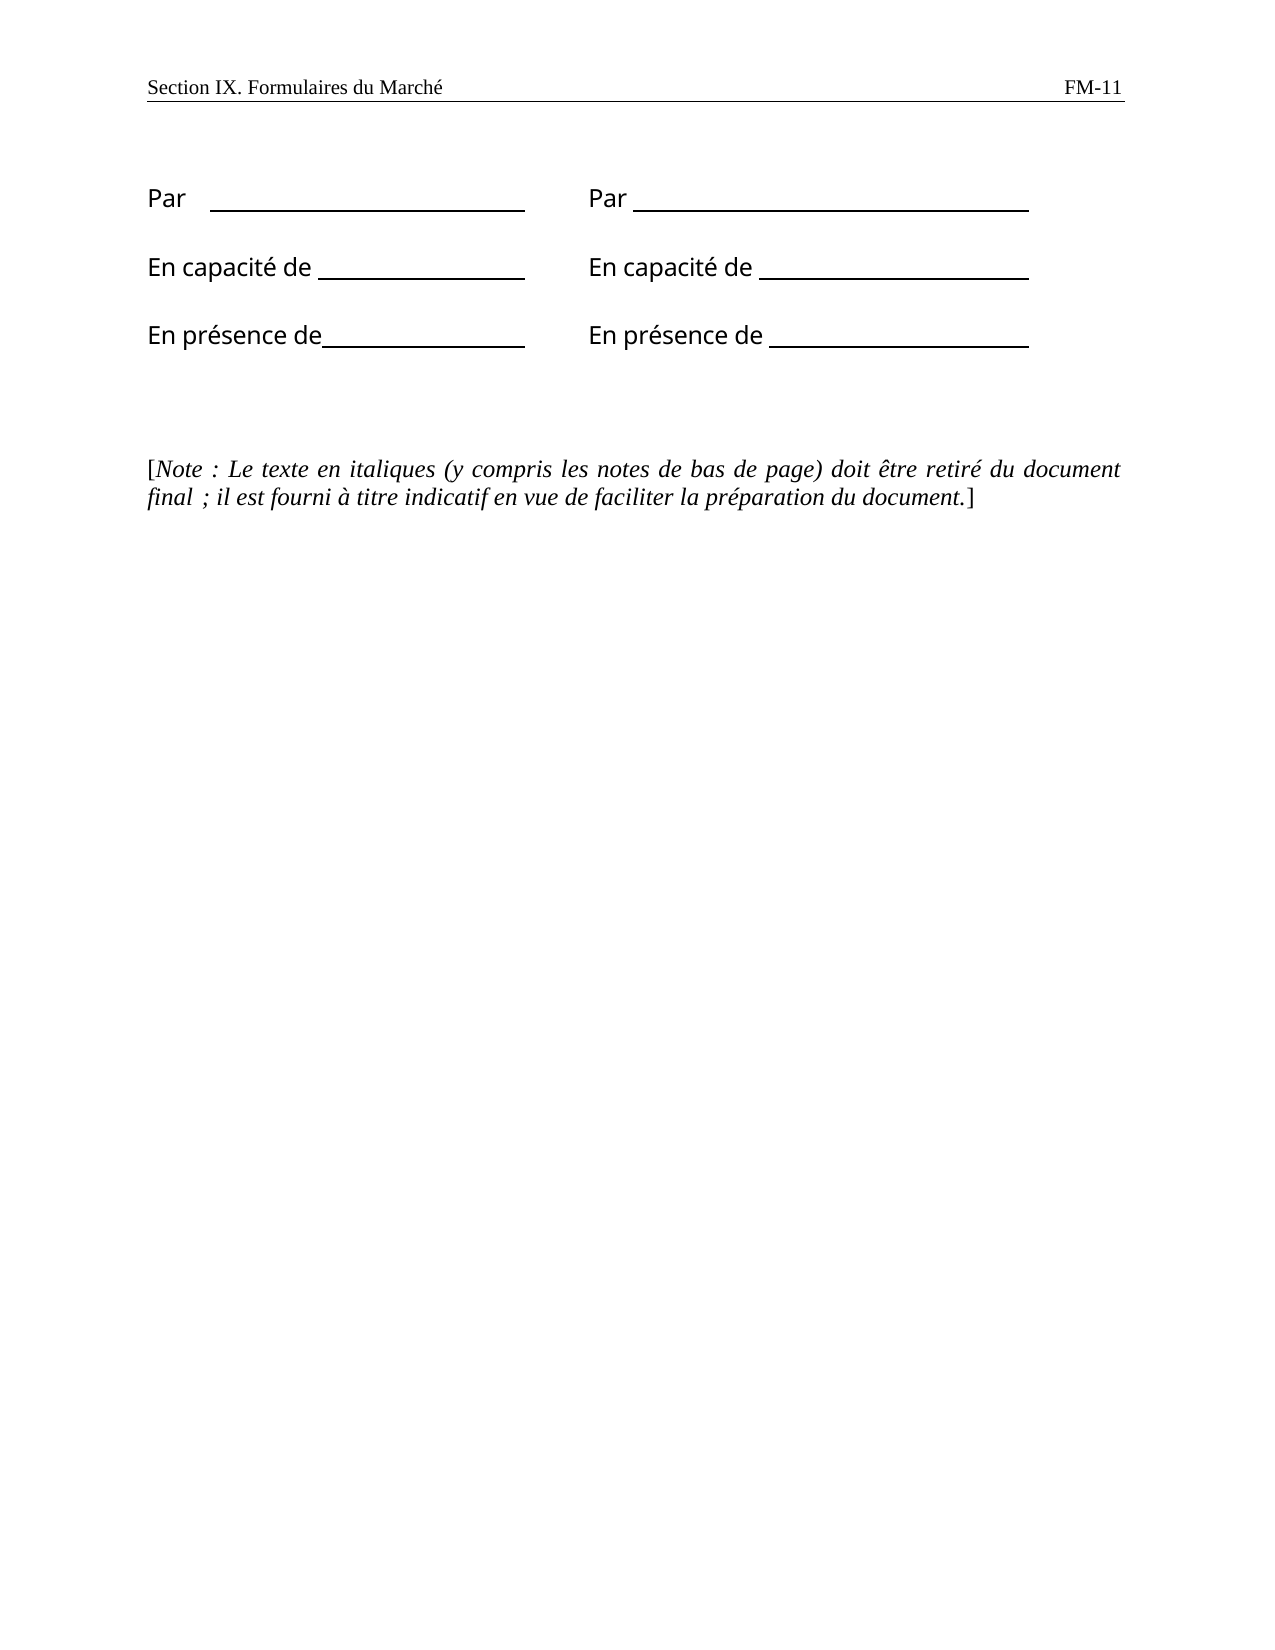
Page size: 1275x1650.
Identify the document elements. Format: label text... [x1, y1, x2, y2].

text En présence de En présence de [147, 317, 1125, 351]
text En capacité de En capacité de [147, 249, 1125, 283]
text Par Par [147, 181, 1125, 215]
text [Note : Le texte en italiques (y compris les notes de bas de page) doit être retiré du document final ; il est fourni à titre indicatif en vue de faciliter la préparation du document.] [147, 454, 1125, 511]
